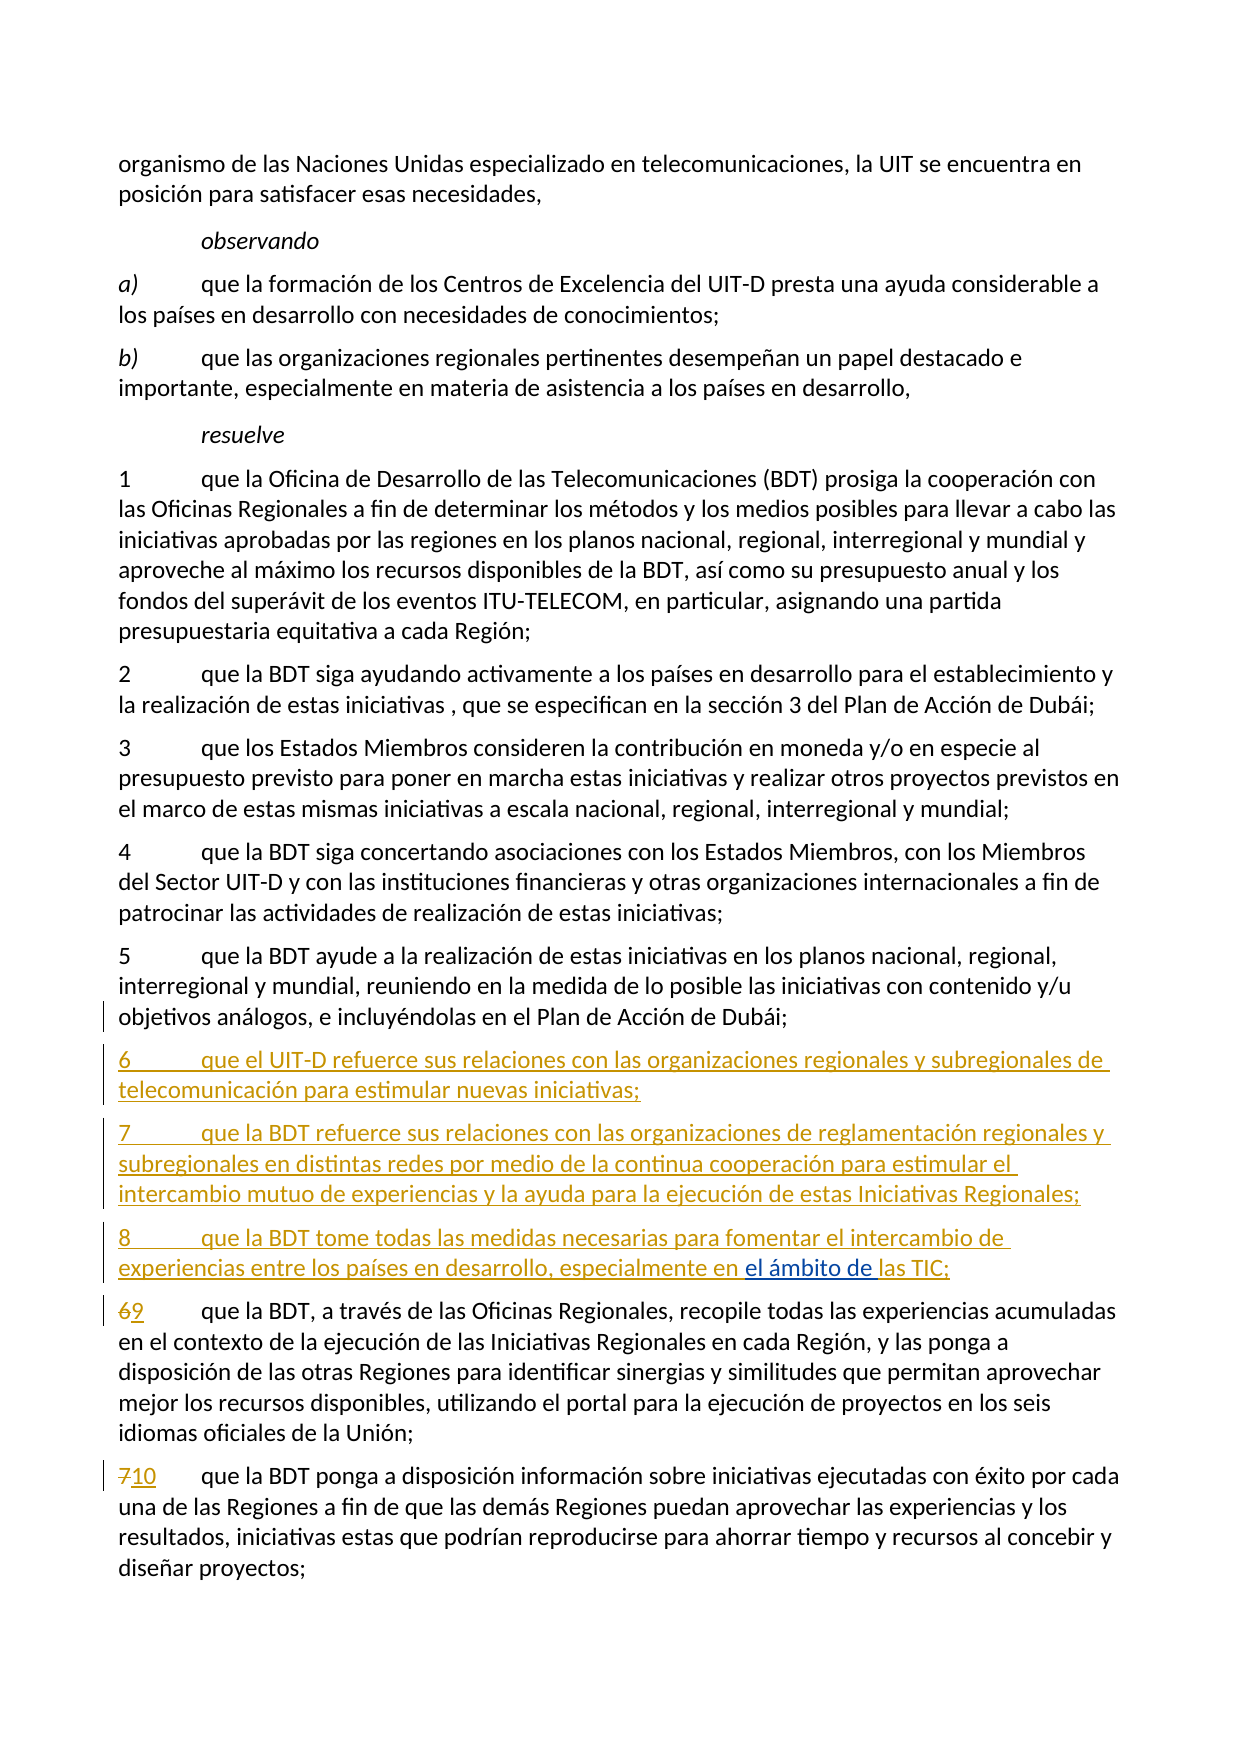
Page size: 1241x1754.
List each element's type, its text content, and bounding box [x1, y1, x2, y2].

text que la BDT, a través de las Oficinas Regionales, recopile todas las experiencias acumuladas en el contexto de la ejecución de las Iniciativas Regionales en cada Región, y las ponga a disposición de las otras Regiones para identificar sinergias y similitudes que permitan aprovechar mejor los recursos disponibles, utilizando el portal para la ejecución de proyectos en los seis idiomas oficiales de la Unión; [118, 1295, 1122, 1448]
text a) que la formación de los Centros de Excelencia del UIT-D presta una ayuda considerable a los países en desarrollo con necesidades de conocimientos; [118, 268, 1122, 329]
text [118, 148, 1122, 209]
text 5 que la BDT ayude a la realización de estas iniciativas en los planos nacional, regional, interregional y mundial, reuniendo en la medida de lo posible las iniciativas con contenido y/u objetivos análogos, e incluyéndolas en el Plan de Acción de Dubái; [118, 940, 1122, 1032]
text que la BDT ponga a disposición información sobre iniciativas ejecutadas con éxito por cada una de las Regiones a fin de que las demás Regiones puedan aprovechar las experiencias y los resultados, iniciativas estas que podrían reproducirse para ahorrar tiempo y recursos al concebir y diseñar proyectos; [118, 1460, 1122, 1582]
text 2 que la BDT siga ayudando activamente a los países en desarrollo para el establecimiento y la realización de estas iniciativas , que se especifican en la sección 3 del Plan de Acción de Dubái; [118, 658, 1122, 719]
text observando [201, 225, 1122, 256]
text resuelve [201, 420, 1122, 450]
text b) que las organizaciones regionales pertinentes desempeñan un papel destacado e importante, especialmente en materia de asistencia a los países en desarrollo, [118, 342, 1122, 403]
text 3 que los Estados Miembros consideren la contribución en moneda y/o en especie al presupuesto previsto para poner en marcha estas iniciativas y realizar otros proyectos previstos en el marco de estas mismas iniciativas a escala nacional, regional, interregional y mundial; [118, 732, 1122, 823]
text 1 que la Oficina de Desarrollo de las Telecomunicaciones (BDT) prosiga la cooperación con las Oficinas Regionales a fin de determinar los métodos y los medios posibles para llevar a cabo las iniciativas aprobadas por las regiones en los planos nacional, regional, interregional y mundial y aproveche al máximo los recursos disponibles de la BDT, así como su presupuesto anual y los fondos del superávit de los eventos ITU-TELECOM, en particular, asignando una partida presupuestaria equitativa a cada Región; [118, 463, 1122, 646]
text 4 que la BDT siga concertando asociaciones con los Estados Miembros, con los Miembros del Sector UIT-D y con las instituciones financieras y otras organizaciones internacionales a fin de patrocinar las actividades de realización de estas iniciativas; [118, 836, 1122, 927]
